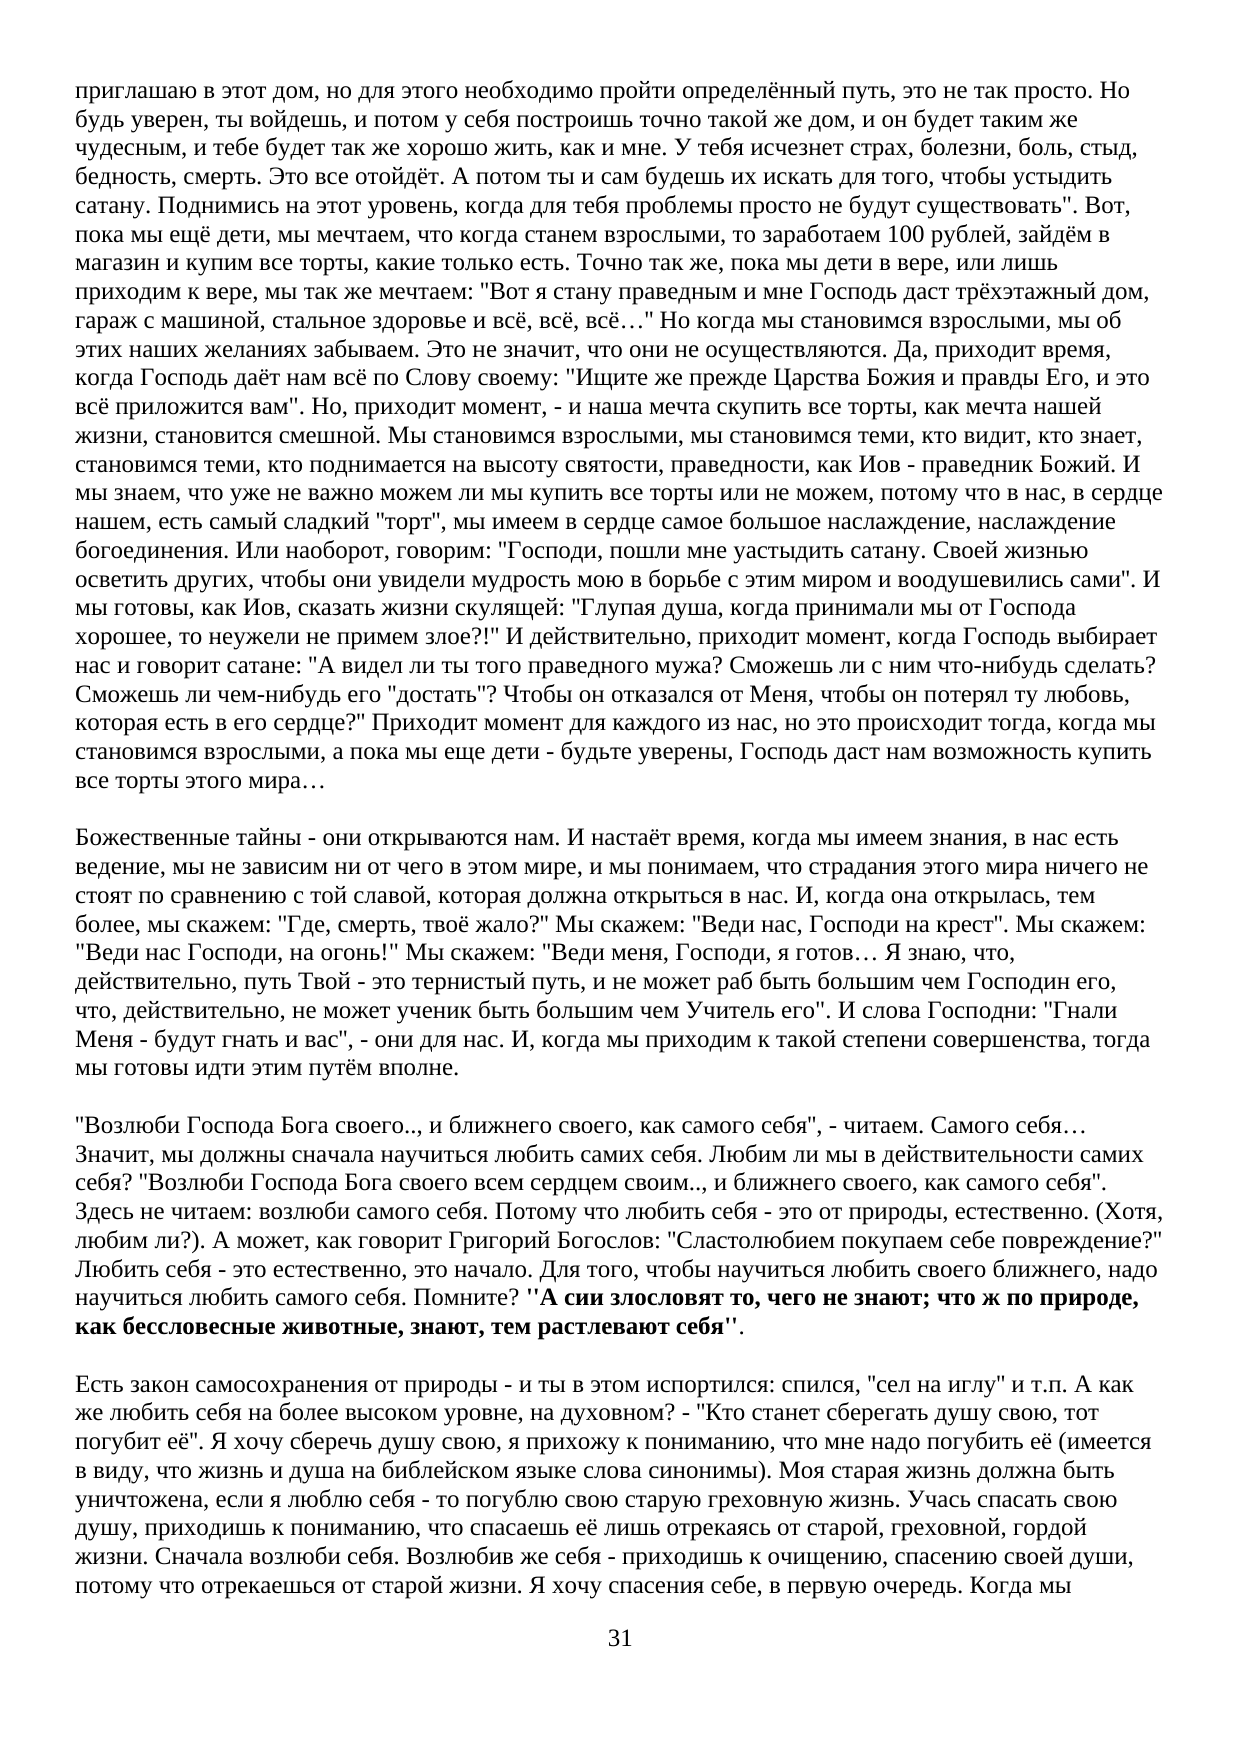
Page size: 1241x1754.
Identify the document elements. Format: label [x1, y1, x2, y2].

text [75, 75, 1165, 1599]
